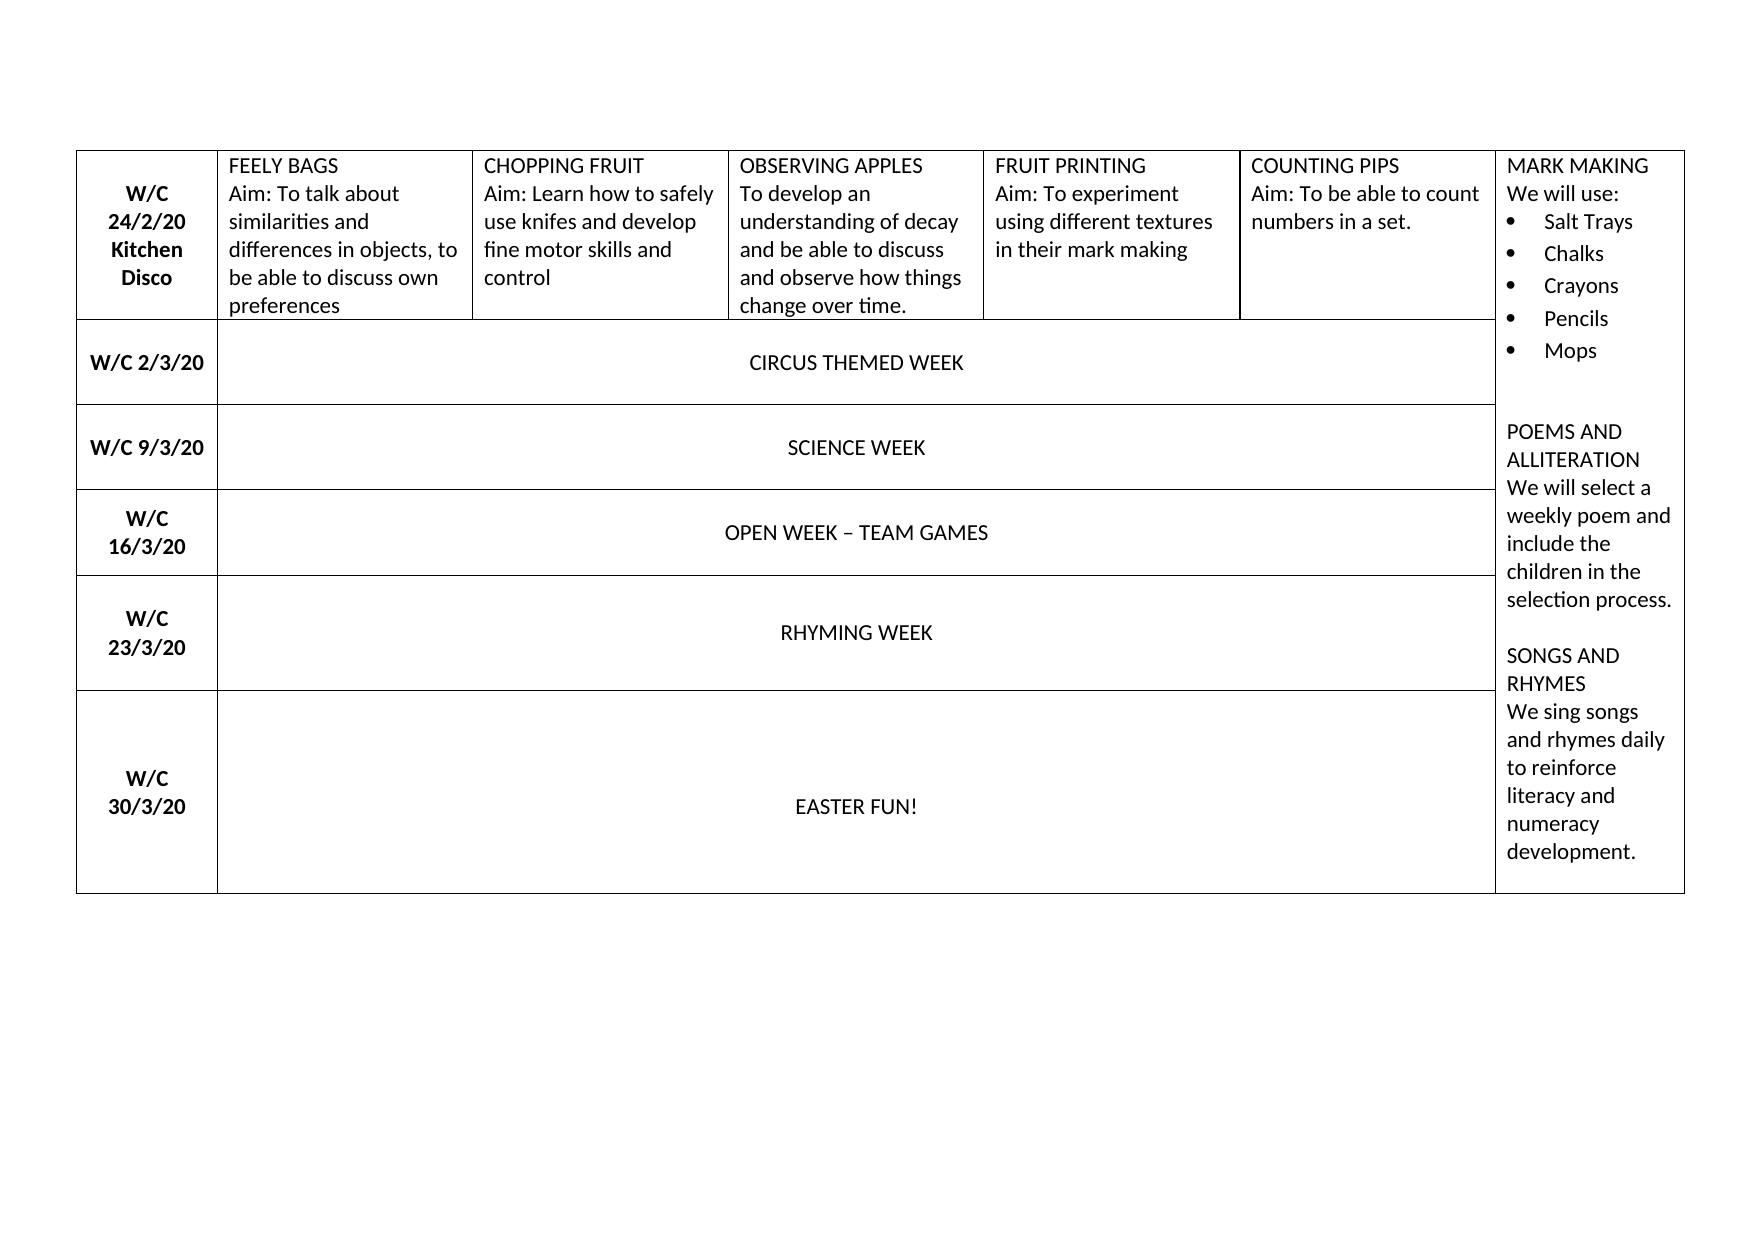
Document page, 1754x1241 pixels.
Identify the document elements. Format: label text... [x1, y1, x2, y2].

table_cell OPEN WEEK – TEAM GAMES [218, 490, 1495, 574]
table_cell CHOPPING FRUIT Aim: Learn how to safely use knifes and develop fine motor skills and control [473, 151, 728, 319]
table_cell W/C 30/3/20 [77, 691, 217, 893]
table_cell SCIENCE WEEK [218, 405, 1495, 489]
table_cell CIRCUS THEMED WEEK [218, 320, 1495, 404]
table_cell W/C 23/3/20 [77, 576, 217, 690]
table_cell EASTER FUN! [218, 691, 1495, 893]
table_cell W/C 24/2/20 Kitchen Disco [77, 151, 217, 319]
table_cell RHYMING WEEK [218, 576, 1495, 690]
table_cell FEELY BAGS Aim: To talk about similarities and differences in objects, to be able to discuss own preferences [218, 151, 472, 319]
table_cell W/C 2/3/20 [77, 320, 217, 404]
table_cell OBSERVING APPLES To develop an understanding of decay and be able to discuss and observe how things change over time. [729, 151, 983, 319]
table_cell W/C 9/3/20 [77, 405, 217, 489]
table_cell COUNTING PIPS Aim: To be able to count numbers in a set. [1241, 151, 1495, 319]
table_cell W/C 16/3/20 [77, 490, 217, 574]
table_cell FRUIT PRINTING Aim: To experiment using different textures in their mark making [984, 151, 1239, 319]
